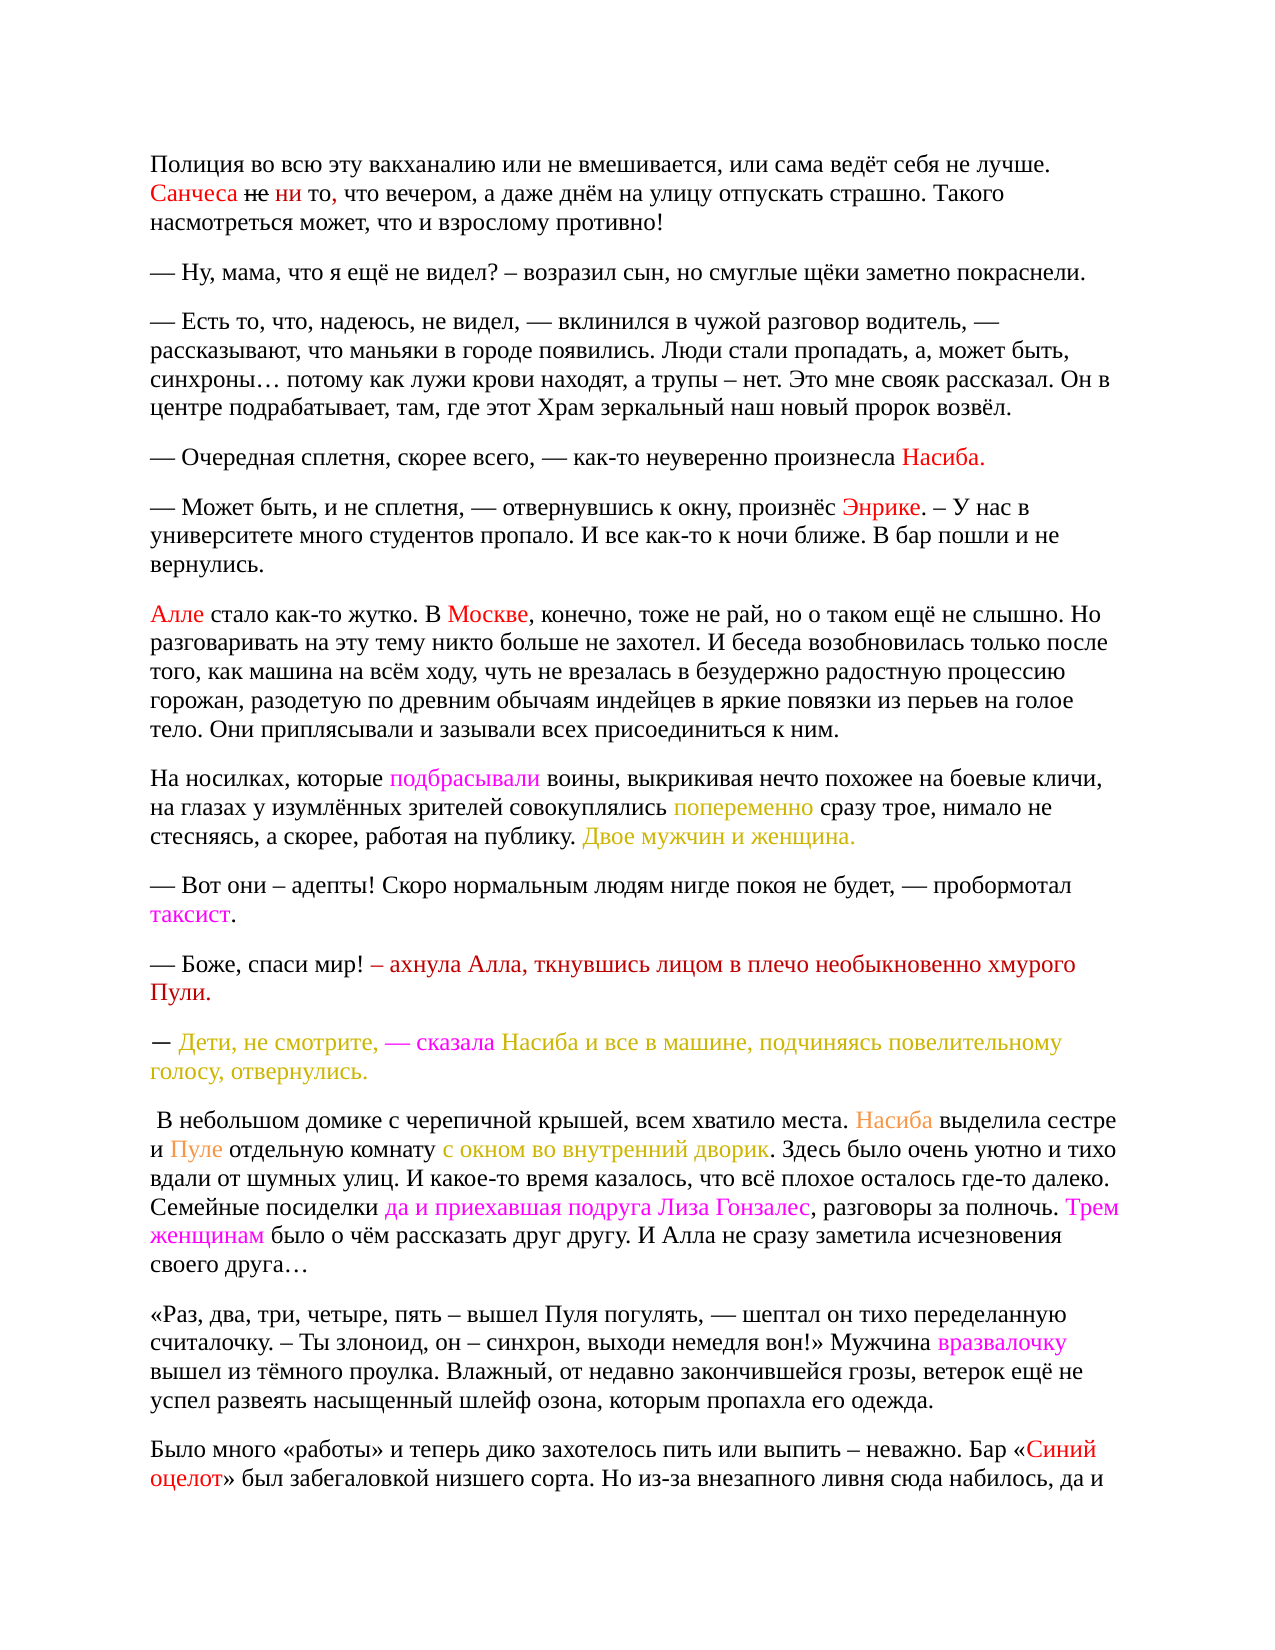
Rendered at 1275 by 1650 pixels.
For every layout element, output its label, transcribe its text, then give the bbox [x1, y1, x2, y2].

text — Ну, мама, что я ещё не видел? – возразил сын, но смуглые щёки заметно покраснели. [150, 257, 1125, 286]
text — Боже, спаси мир! – ахнула Алла, ткнувшись лицом в плечо необыкновенно хмурого Пули. [150, 949, 1125, 1007]
text Алле стало как-то жутко. В Москве, конечно, тоже не рай, но о таком ещё не слышно. Но разговаривать на эту тему никто больше не захотел. И беседа возобновилась только после того, как машина на всём ходу, чуть не врезалась в безудержно радостную процессию горожан, разодетую по древним обычаям индейцев в яркие повязки из перьев на голое тело. Они приплясывали и зазывали всех присоединиться к ним. [150, 599, 1125, 743]
text — Вот они – адепты! Скоро нормальным людям нигде покоя не будет, — пробормотал таксист. [150, 871, 1125, 928]
text — Дети, не смотрите, — сказала Насиба и все в машине, подчиняясь повелительному голосу, отвернулись. [150, 1027, 1125, 1085]
text «Раз, два, три, четыре, пять – вышел Пуля погулять, — шептал он тихо переделанную считалочку. – Ты злоноид, он – синхрон, выходи немедля вон!» Мужчина вразвалочку вышел из тёмного проулка. Влажный, от недавно закончившейся грозы, ветерок ещё не успел развеять насыщенный шлейф озона, которым пропахла его одежда. [150, 1299, 1125, 1414]
text — Очередная сплетня, скорее всего, — как-то неуверенно произнесла Насиба. [150, 442, 1125, 471]
text На носилках, которые подбрасывали воины, выкрикивая нечто похожее на боевые кличи, на глазах у изумлённых зрителей совокуплялись попеременно сразу трое, нимало не стесняясь, а скорее, работая на публику. Двое мужчин и женщина. [150, 764, 1125, 850]
text — Есть то, что, надеюсь, не видел, — вклинился в чужой разговор водитель, — рассказывают, что маньяки в городе появились. Люди стали пропадать, а, может быть, синхроны… потому как лужи крови находят, а трупы – нет. Это мне свояк рассказал. Он в центре подрабатывает, там, где этот Храм зеркальный наш новый пророк возвёл. [150, 307, 1125, 422]
text В небольшом домике с черепичной крышей, всем хватило места. Насиба выделила сестре и Пуле отдельную комнату с окном во внутренний дворик. Здесь было очень уютно и тихо вдали от шумных улиц. И какое-то время казалось, что всё плохое осталось где-то далеко. Семейные посиделки да и приехавшая подруга Лиза Гонзалес, разговоры за полночь. Трем женщинам было о чём рассказать друг другу. И Алла не сразу заметила исчезновения своего друга… [150, 1106, 1125, 1278]
text — Может быть, и не сплетня, — отвернувшись к окну, произнёс Энрике. – У нас в университете много студентов пропало. И все как-то к ночи ближе. В бар пошли и не вернулись. [150, 492, 1125, 578]
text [150, 1435, 1125, 1492]
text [150, 150, 1125, 236]
